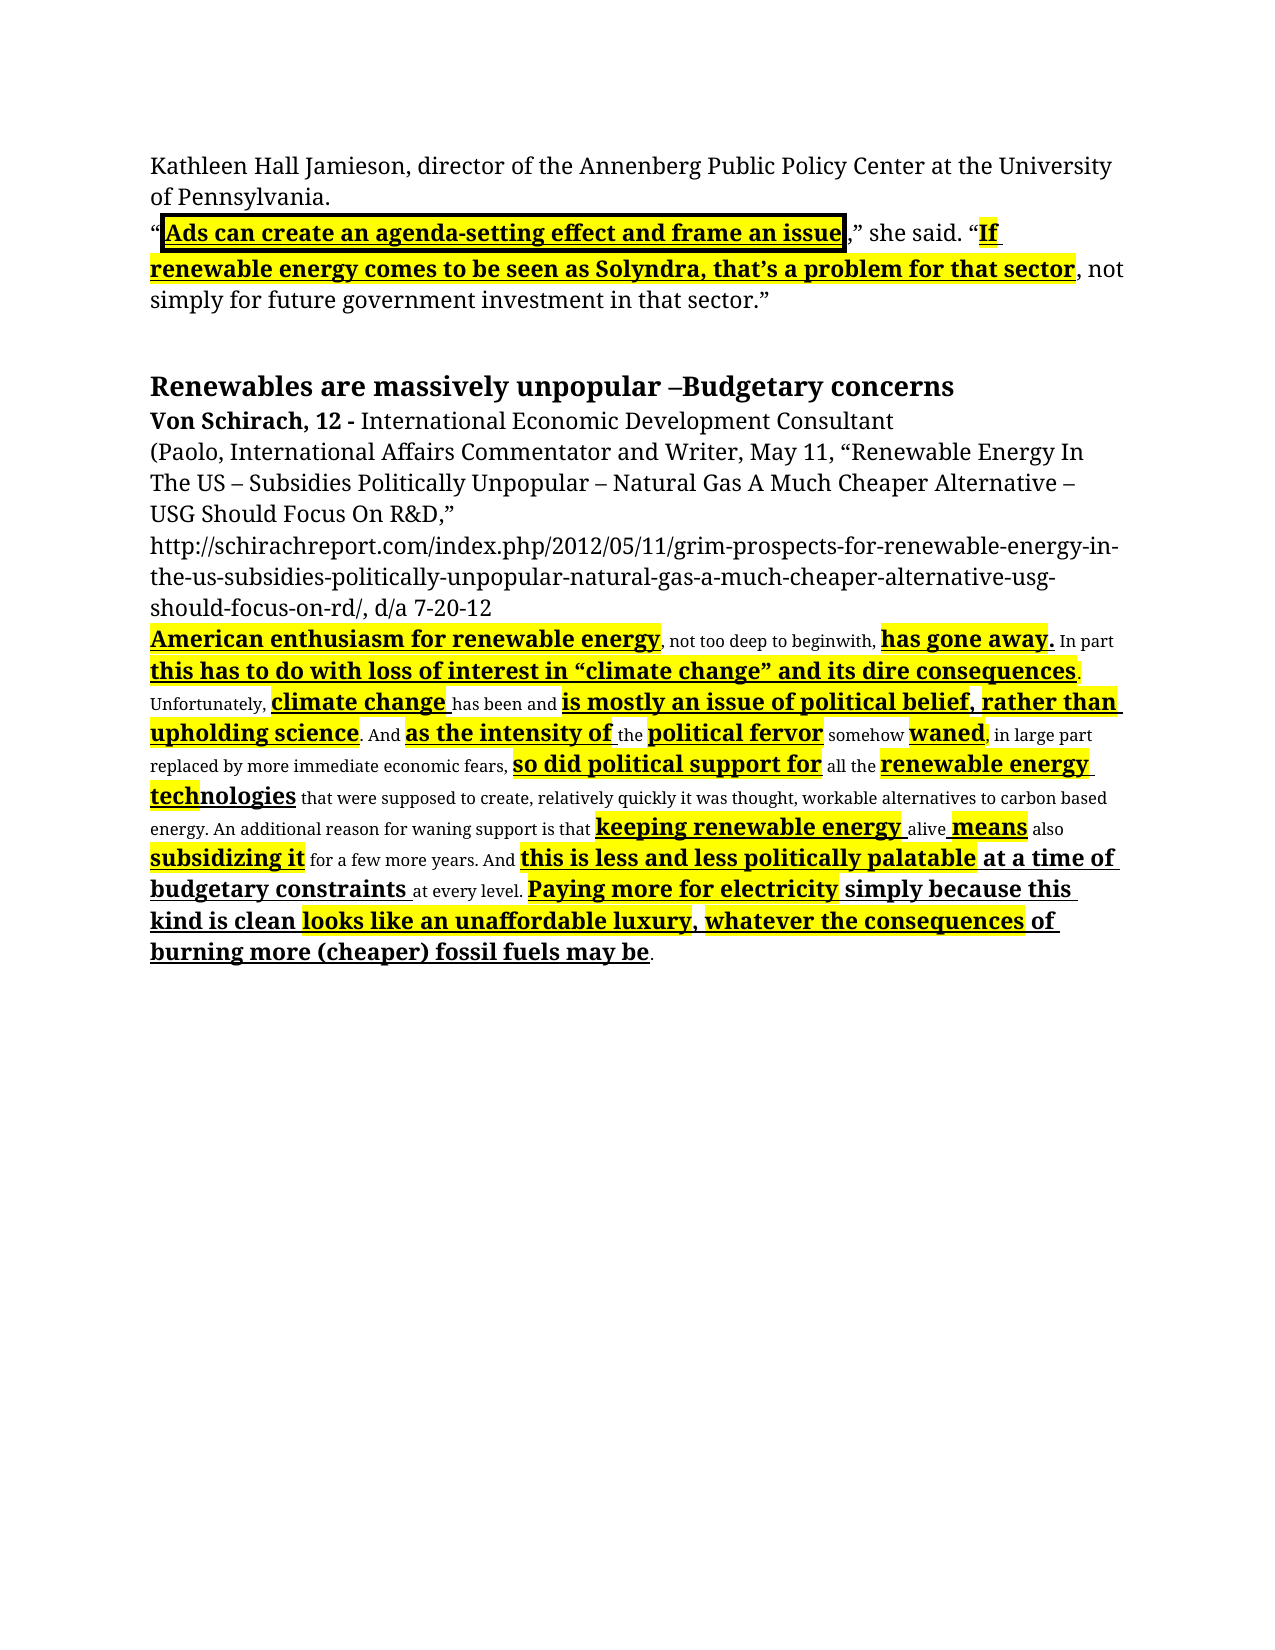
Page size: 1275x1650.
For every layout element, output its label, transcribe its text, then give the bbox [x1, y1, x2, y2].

text Von Schirach, 12 - International Economic Development Consultant [150, 404, 1125, 436]
subtitle Renewables are massively unpopular –Budgetary concerns [150, 368, 1125, 404]
text (Paolo, International Affairs Commentator and Writer, May 11, “Renewable Energy In The US – Subsidies Politically Unpopular – Natural Gas A Much Cheaper Alternative – USG Should Focus On R&D,” [150, 436, 1125, 529]
text http://schirachreport.com/index.php/2012/05/11/grim-prospects-for-renewable-energy-in-the-us-subsidies-politically-unpopular-natural-gas-a-much-cheaper-alternative-usg-should-focus-on-rd/, d/a 7-20-12 [150, 529, 1125, 623]
text American enthusiasm for renewable energy, not too deep to beginwith, has gone away. In part this has to do with loss of interest in “climate change” and its dire consequences. Unfortunately, climate change has been and is mostly an issue of political belief, rather than upholding science. And as the intensity of the political fervor somehow waned, in large part replaced by more immediate economic fears, so did political support for all the renewable energy technologies that were supposed to create, relatively quickly it was thought, workable alternatives to carbon based energy. An additional reason for waning support is that keeping renewable energy alive means also subsidizing it for a few more years. And this is less and less politically palatable at a time of budgetary constraints at every level. Paying more for electricity simply because this kind is clean looks like an unaffordable luxury, whatever the consequences of burning more (cheaper) fossil fuels may be. [150, 623, 1125, 967]
text “Ads can create an agenda-setting effect and frame an issue,” she said. “If renewable energy comes to be seen as Solyndra, that’s a problem for that sector, not simply for future government investment in that sector.” [150, 212, 1125, 316]
